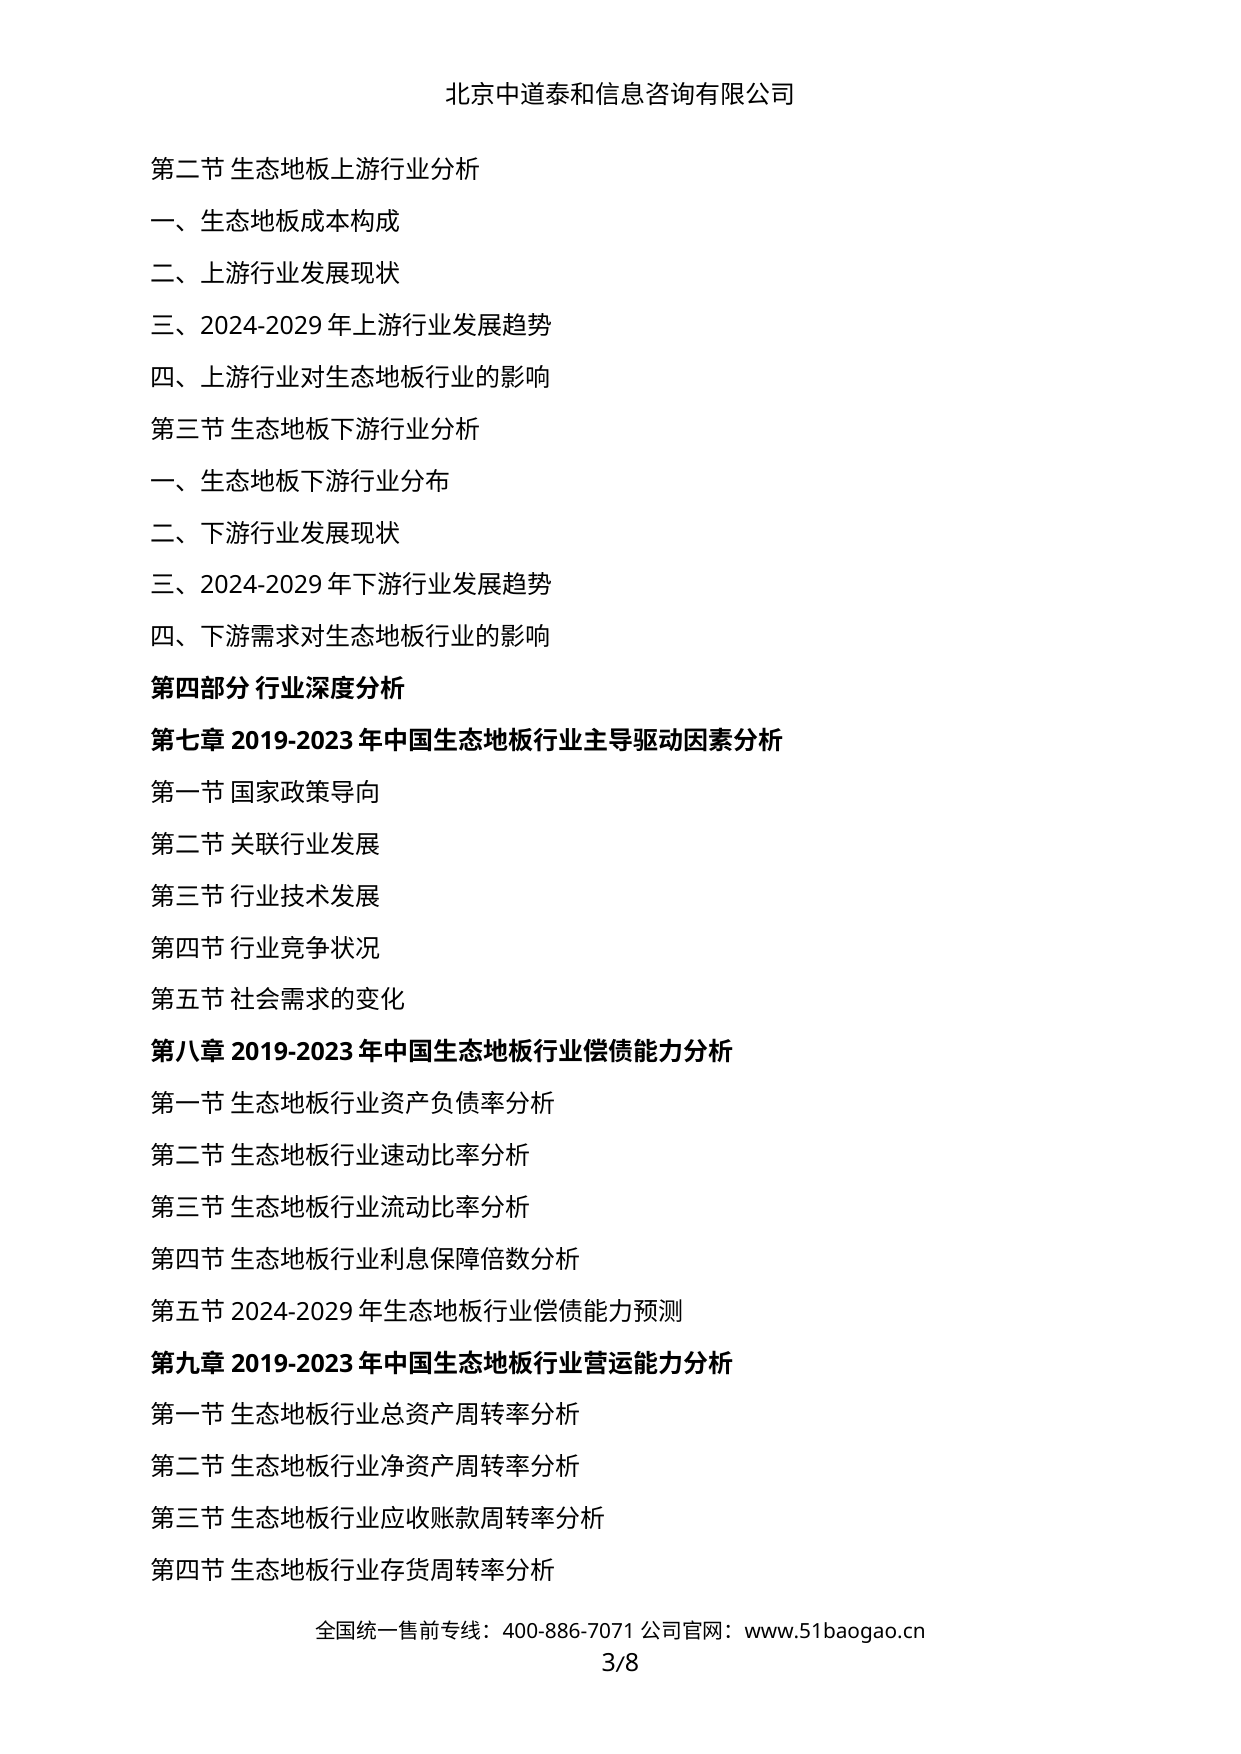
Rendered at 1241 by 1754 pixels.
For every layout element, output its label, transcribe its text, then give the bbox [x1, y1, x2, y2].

text 第一节 生态地板行业资产负债率分析 [150, 1084, 1090, 1120]
text 第三节 生态地板行业流动比率分析 [150, 1187, 1090, 1224]
text 第二节 生态地板行业净资产周转率分析 [150, 1447, 1090, 1483]
text 第四部分 行业深度分析 [150, 669, 1090, 705]
text 第四节 生态地板行业利息保障倍数分析 [150, 1239, 1090, 1276]
text 二、上游行业发展现状 [150, 254, 1090, 290]
text 三、2024-2029年上游行业发展趋势 [150, 306, 1090, 342]
text 第二节 生态地板上游行业分析 [150, 150, 1090, 186]
text 四、上游行业对生态地板行业的影响 [150, 357, 1090, 394]
text 一、生态地板成本构成 [150, 202, 1090, 238]
text 二、下游行业发展现状 [150, 513, 1090, 549]
text 第七章 2019-2023年中国生态地板行业主导驱动因素分析 [150, 721, 1090, 757]
text 第九章 2019-2023年中国生态地板行业营运能力分析 [150, 1343, 1090, 1379]
text 四、下游需求对生态地板行业的影响 [150, 617, 1090, 653]
text 第八章 2019-2023年中国生态地板行业偿债能力分析 [150, 1032, 1090, 1068]
text 第一节 生态地板行业总资产周转率分析 [150, 1395, 1090, 1431]
text 三、2024-2029年下游行业发展趋势 [150, 565, 1090, 601]
text 第三节 生态地板行业应收账款周转率分析 [150, 1499, 1090, 1535]
text 第五节 社会需求的变化 [150, 980, 1090, 1016]
text 第二节 关联行业发展 [150, 824, 1090, 861]
text 第三节 行业技术发展 [150, 876, 1090, 912]
text 第二节 生态地板行业速动比率分析 [150, 1136, 1090, 1172]
text 一、生态地板下游行业分布 [150, 461, 1090, 497]
text 第四节 行业竞争状况 [150, 928, 1090, 964]
text 第四节 生态地板行业存货周转率分析 [150, 1551, 1090, 1587]
text 第一节 国家政策导向 [150, 772, 1090, 809]
text 第五节 2024-2029年生态地板行业偿债能力预测 [150, 1291, 1090, 1327]
text 第三节 生态地板下游行业分析 [150, 409, 1090, 446]
